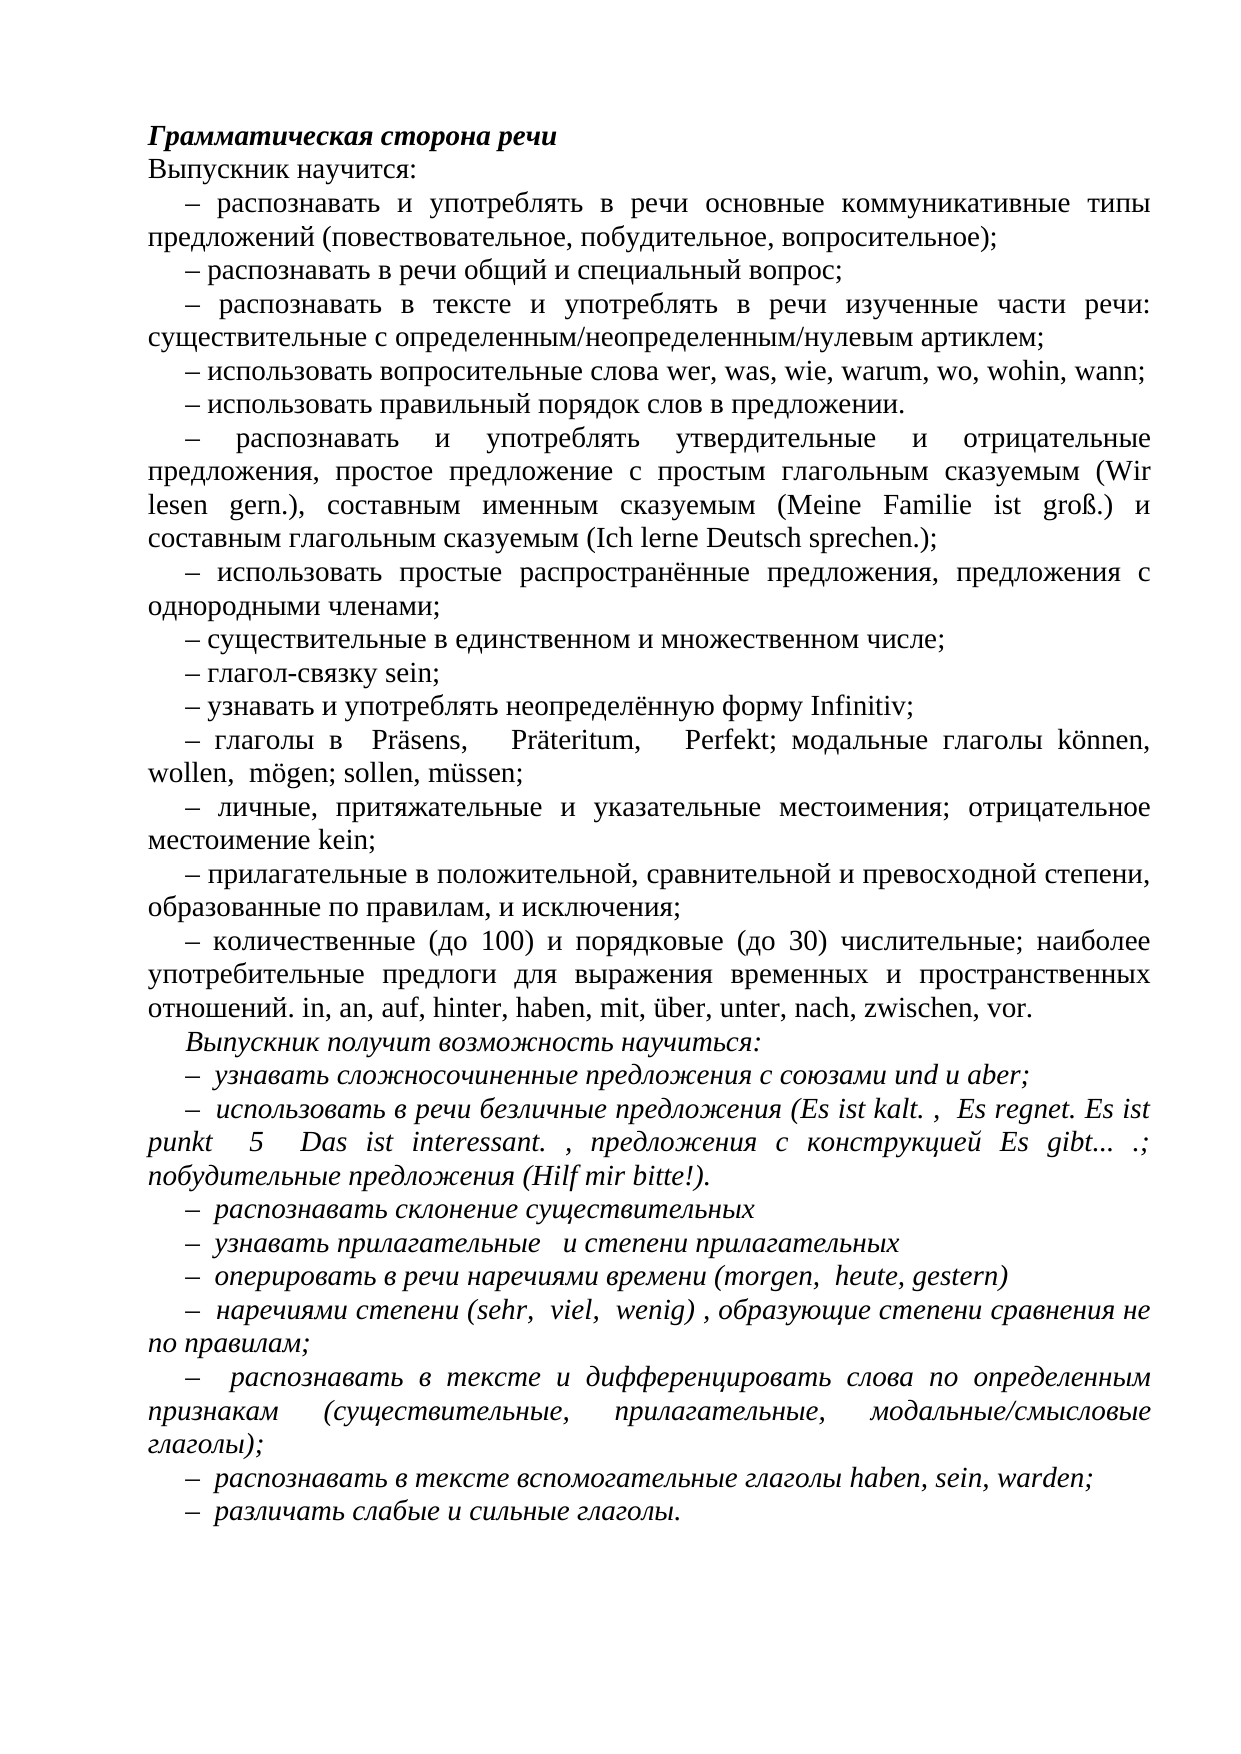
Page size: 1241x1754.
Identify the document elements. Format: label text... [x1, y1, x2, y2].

text – использовать простые распространённые предложения, предложения с однородными членами; [148, 554, 1152, 621]
text – существительные в единственном и множественном числе; [148, 621, 1152, 655]
text – узнавать прилагательные и степени прилагательных [148, 1225, 1152, 1258]
text Выпускник получит возможность научиться: [148, 1024, 1152, 1057]
text – глагол-связку sein; [148, 655, 1152, 688]
text – распознавать и употреблять в речи основные коммуникативные типы предложений (повествовательное, побудительное, вопросительное); [148, 185, 1152, 252]
text – количественные (до 100) и порядковые (до 30) числительные; наиболее употребительные предлоги для выражения временных и пространственных отношений. in, an, auf, hinter, haben, mit, über, unter, nach, zwischen, vor. [148, 923, 1152, 1024]
text – распознавать склонение существительных [148, 1191, 1152, 1225]
text Грамматическая сторона речи [148, 118, 1152, 152]
text – узнавать и употреблять неопределённую форму Infinitiv; [185, 688, 1152, 722]
text – оперировать в речи наречиями времени (morgen, heute, gestern) [148, 1258, 1152, 1292]
text – наречиями степени (sehr, viel, wenig) , образующие степени сравнения не по правилам; [148, 1292, 1152, 1359]
text – распознавать в речи общий и специальный вопрос; [148, 252, 1152, 286]
text – глаголы в Präsens, Präteritum, Perfekt; модальные глаголы können, wollen, mögen; sollen, müssen; [148, 722, 1152, 789]
text – распознавать в тексте и употреблять в речи изученные части речи: существительные с определенным/неопределенным/нулевым артиклем; [148, 286, 1152, 353]
text – использовать в речи безличные предложения (Es ist kalt. , Es regnet. Es ist punkt 5 Das ist interessant. , предложения с конструкцией Es gibt... .; побудительные предложения (Hilf mir bitte!). [148, 1091, 1152, 1191]
text – прилагательные в положительной, сравнительной и превосходной степени, образованные по правилам, и исключения; [148, 856, 1152, 923]
text – распознавать и употреблять утвердительные и отрицательные предложения, простое предложение с простым глагольным сказуемым (Wir lesen gern.), составным именным сказуемым (Meine Familie ist groß.) и составным глагольным сказуемым (Ich lerne Deutsch sprechen.); [148, 420, 1152, 554]
text Выпускник научится: [148, 152, 1152, 185]
text – различать слабые и сильные глаголы. [148, 1493, 1152, 1527]
text – распознавать в тексте вспомогательные глаголы haben, sein, warden; [148, 1460, 1152, 1493]
text – личные, притяжательные и указательные местоимения; отрицательное местоимение kein; [148, 789, 1152, 856]
text – использовать вопросительные слова wer, was, wie, warum, wo, wohin, wann; [148, 353, 1152, 386]
text – распознавать в тексте и дифференцировать слова по определенным признакам (существительные, прилагательные, модальные/смысловые глаголы); [148, 1359, 1152, 1460]
text – использовать правильный порядок слов в предложении. [148, 386, 1152, 420]
text – узнавать сложносочиненные предложения с союзами und и aber; [148, 1057, 1152, 1091]
